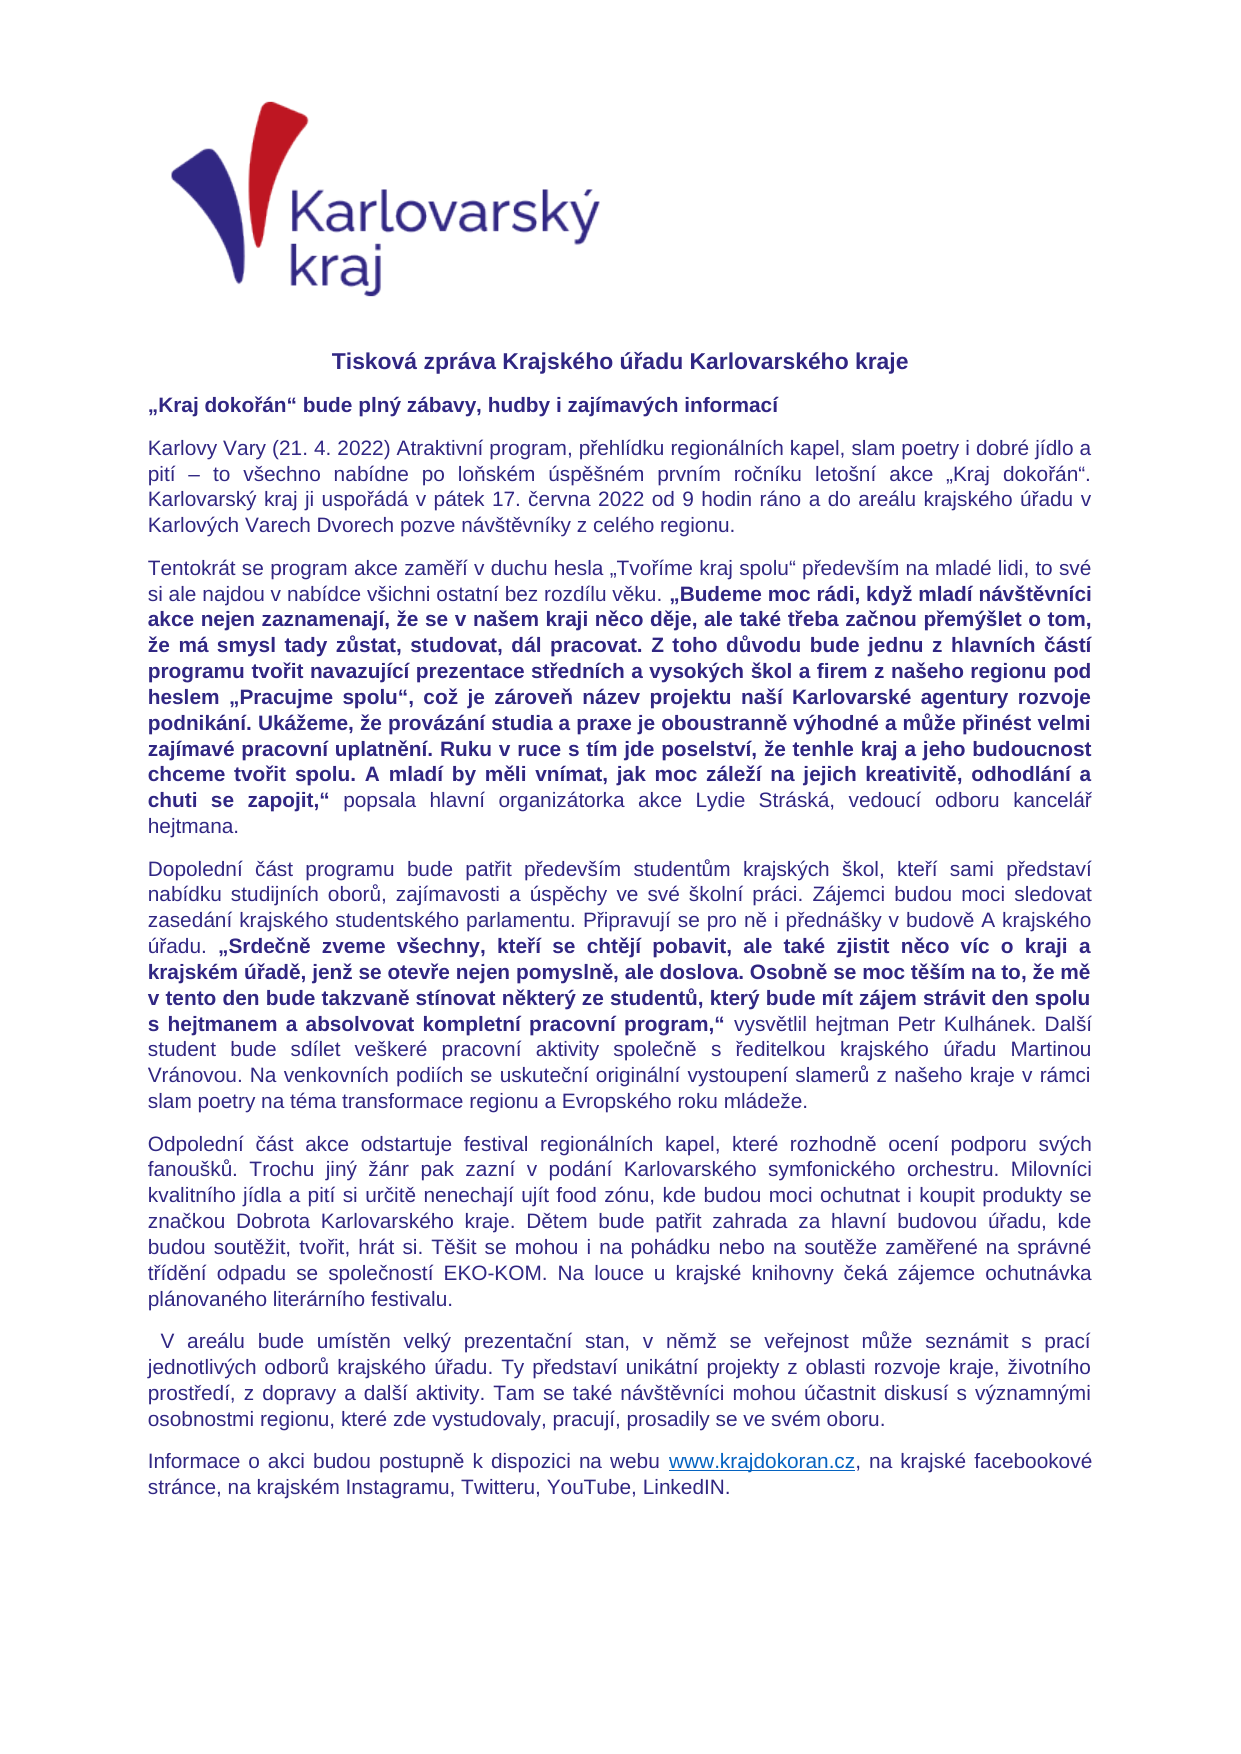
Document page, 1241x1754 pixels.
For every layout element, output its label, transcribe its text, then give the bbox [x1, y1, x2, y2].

picture [147, 73, 630, 321]
text Odpolední část akce odstartuje festival regionálních kapel, které rozhodně ocení podporu svých fanoušků. Trochu jiný žánr pak zazní v podání Karlovarského symfonického orchestru. Milovníci kvalitního jídla a pití si určitě nenechají ujít food zónu, kde budou moci ochutnat i koupit produkty se značkou Dobrota Karlovarského kraje. Dětem bude patřit zahrada za hlavní budovou úřadu, kde budou soutěžit, tvořit, hrát si. Těšit se mohou i na pohádku nebo na soutěže zaměřené na správné třídění odpadu se společností EKO-KOM. Na louce u krajské knihovny čeká zájemce ochutnávka plánovaného literárního festivalu. [148, 1131, 1093, 1310]
text Tentokrát se program akce zaměří v duchu hesla „Tvoříme kraj spolu“ především na mladé lidi, to své si ale najdou v nabídce všichni ostatní bez rozdílu věku. „Budeme moc rádi, když mladí návštěvníci akce nejen zaznamenají, že se v našem kraji něco děje, ale také třeba začnou přemýšlet o tom, že má smysl tady zůstat, studovat, dál pracovat. Z toho důvodu bude jednu z hlavních částí programu tvořit navazující prezentace středních a vysokých škol a firem z našeho regionu pod heslem „Pracujme spolu“, což je zároveň název projektu naší Karlovarské agentury rozvoje podnikání. Ukážeme, že provázání studia a praxe je oboustranně výhodné a může přinést velmi zajímavé pracovní uplatnění. Ruku v ruce s tím jde poselství, že tenhle kraj a jeho budoucnost chceme tvořit spolu. A mladí by měli vnímat, jak moc záleží na jejich kreativitě, odhodlání a chuti se zapojit,“ popsala hlavní organizátorka akce Lydie Stráská, vedoucí odboru kancelář hejtmana. [148, 556, 1093, 838]
text Dopolední část programu bude patřit především studentům krajských škol, kteří sami představí nabídku studijních oborů, zajímavosti a úspěchy ve své školní práci. Zájemci budou moci sledovat zasedání krajského studentského parlamentu. Připravují se pro ně i přednášky v budově A krajského úřadu. „Srdečně zveme všechny, kteří se chtějí pobavit, ale také zjistit něco víc o kraji a krajském úřadě, jenž se otevře nejen pomyslně, ale doslova. Osobně se moc těším na to, že mě v tento den bude takzvaně stínovat některý ze studentů, který bude mít zájem strávit den spolu s hejtmanem a absolvovat kompletní pracovní program,“ vysvětlil hejtman Petr Kulhánek. Další student bude sdílet veškeré pracovní aktivity společně s ředitelkou krajského úřadu Martinou Vránovou. Na venkovních podiích se uskuteční originální vystoupení slamerů z našeho kraje v rámci slam poetry na téma transformace regionu a Evropského roku mládeže. [148, 856, 1093, 1113]
text V areálu bude umístěn velký prezentační stan, v němž se veřejnost může seznámit s prací jednotlivých odborů krajského úřadu. Ty představí unikátní projekty z oblasti rozvoje kraje, životního prostředí, z dopravy a další aktivity. Tam se také návštěvníci mohou účastnit diskusí s významnými osobnostmi regionu, které zde vystudovaly, pracují, prosadily se ve svém oboru. [148, 1329, 1093, 1430]
text „Kraj dokořán“ bude plný zábavy, hudby i zajímavých informací [148, 393, 1093, 417]
text Karlovy Vary (21. 4. 2022) Atraktivní program, přehlídku regionálních kapel, slam poetry i dobré jídlo a pití – to všechno nabídne po loňském úspěšném prvním ročníku letošní akce „Kraj dokořán“. Karlovarský kraj ji uspořádá v pátek 17. června 2022 od 9 hodin ráno a do areálu krajského úřadu v Karlových Varech Dvorech pozve návštěvníky z celého regionu. [148, 436, 1093, 537]
text Tisková zpráva Krajského úřadu Karlovarského kraje [148, 348, 1093, 374]
text Informace o akci budou postupně k dispozici na webu www.krajdokoran.cz, na krajské facebookové stránce, na krajském Instagramu, Twitteru, YouTube, LinkedIN. [148, 1449, 1093, 1499]
